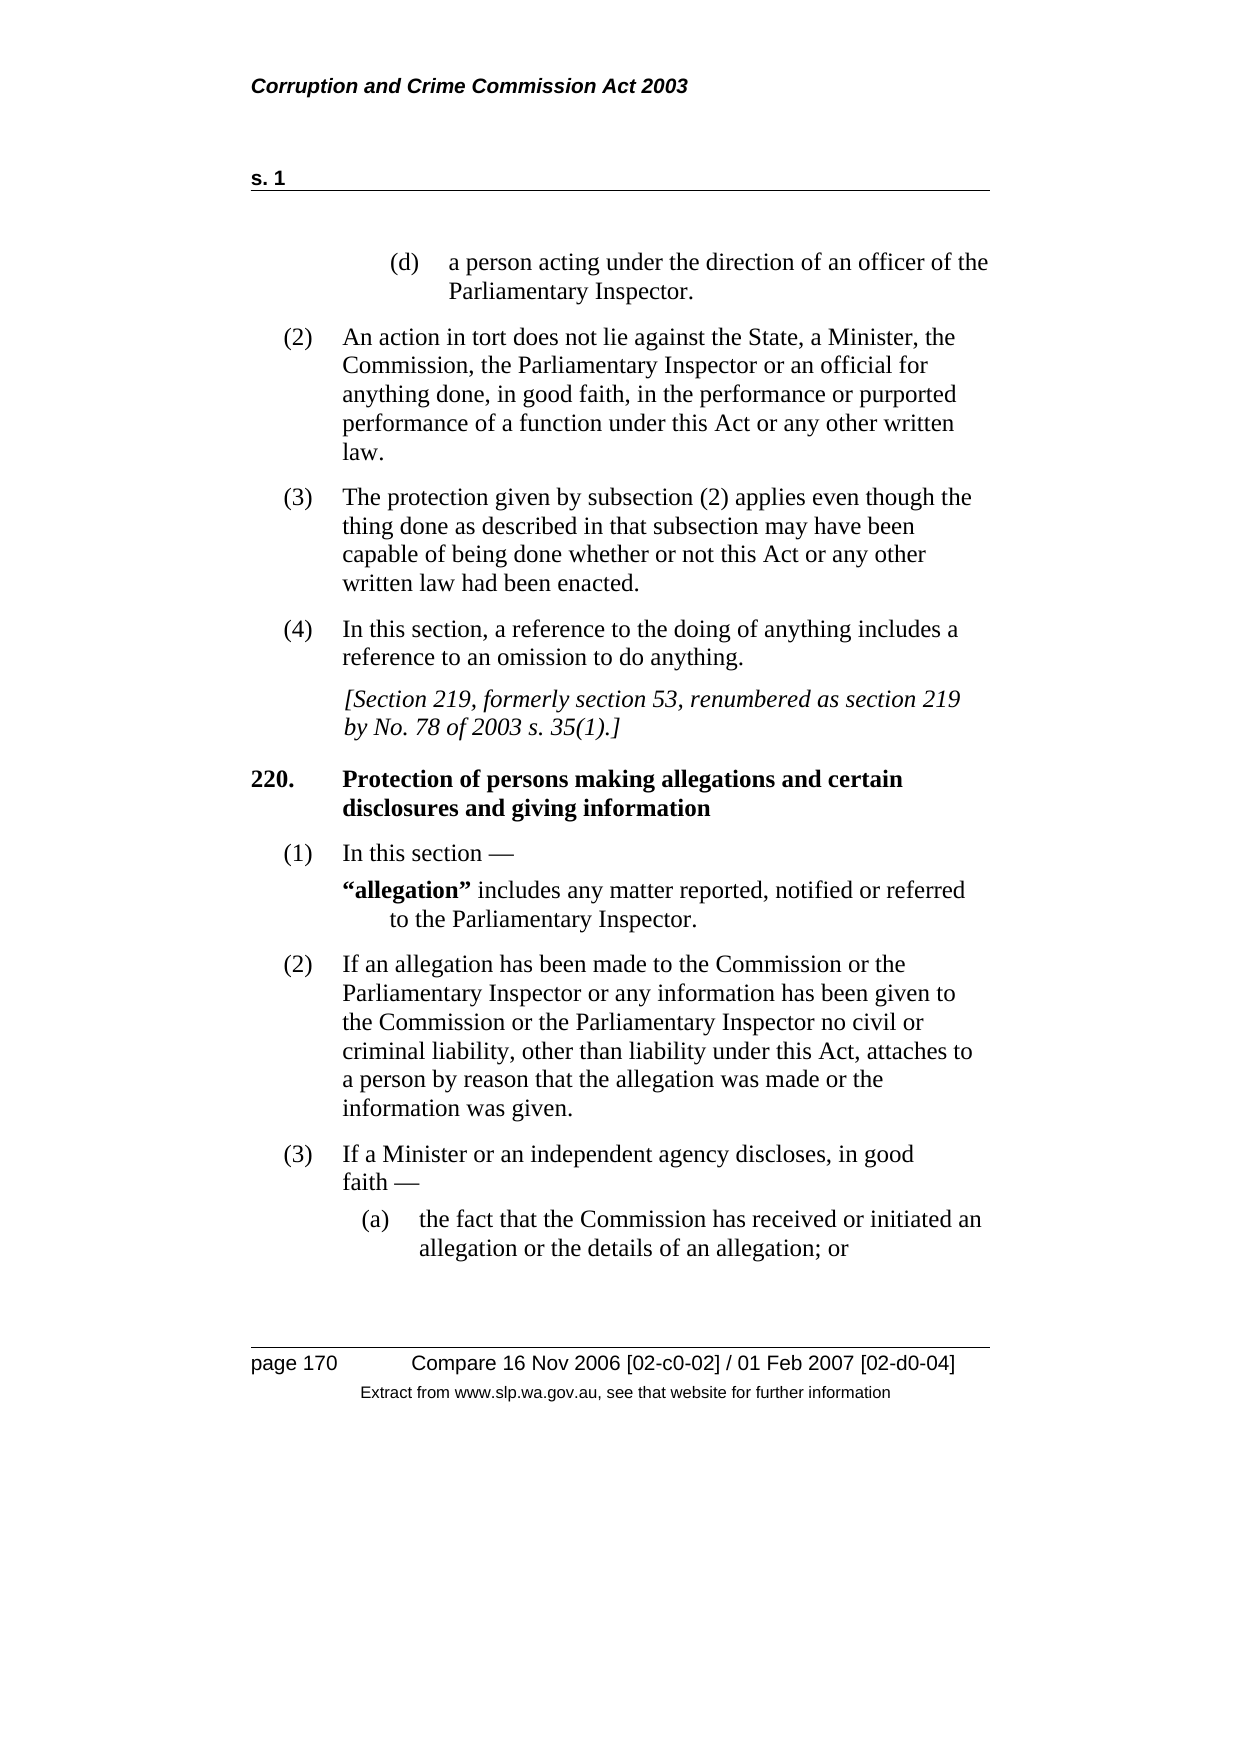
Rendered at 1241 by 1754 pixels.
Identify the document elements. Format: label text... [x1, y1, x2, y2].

subtitle 220. Protection of persons making allegations and certain disclosures and giving information [251, 764, 990, 822]
text (3) The protection given by subsection (2) applies even though the thing done as described in that subsection may have been capable of being done whether or not this Act or any other written law had been enacted. [251, 482, 990, 597]
text (3) If a Minister or an independent agency discloses, in good faith — [251, 1139, 990, 1196]
text “allegation” includes any matter reported, notified or referred to the Parliamentary Inspector. [251, 875, 990, 933]
text (a) the fact that the Commission has received or initiated an allegation or the details of an allegation; or [251, 1204, 990, 1262]
text (4) In this section, a reference to the doing of anything includes a reference to an omission to do anything. [251, 614, 990, 671]
text (d) a person acting under the direction of an officer of the Parliamentary Inspector. [251, 247, 990, 305]
text [Section 219, formerly section 53, renumbered as section 219 by No. 78 of 2003 s. 35(1).] [251, 684, 990, 741]
text (2) An action in tort does not lie against the State, a Minister, the Commission, the Parliamentary Inspector or an official for anything done, in good faith, in the performance or purported performance of a function under this Act or any other written law. [251, 322, 990, 465]
text (2) If an allegation has been made to the Commission or the Parliamentary Inspector or any information has been given to the Commission or the Parliamentary Inspector no civil or criminal liability, other than liability under this Act, attaches to a person by reason that the allegation was made or the information was given. [251, 949, 990, 1122]
text (1) In this section — [251, 838, 990, 867]
